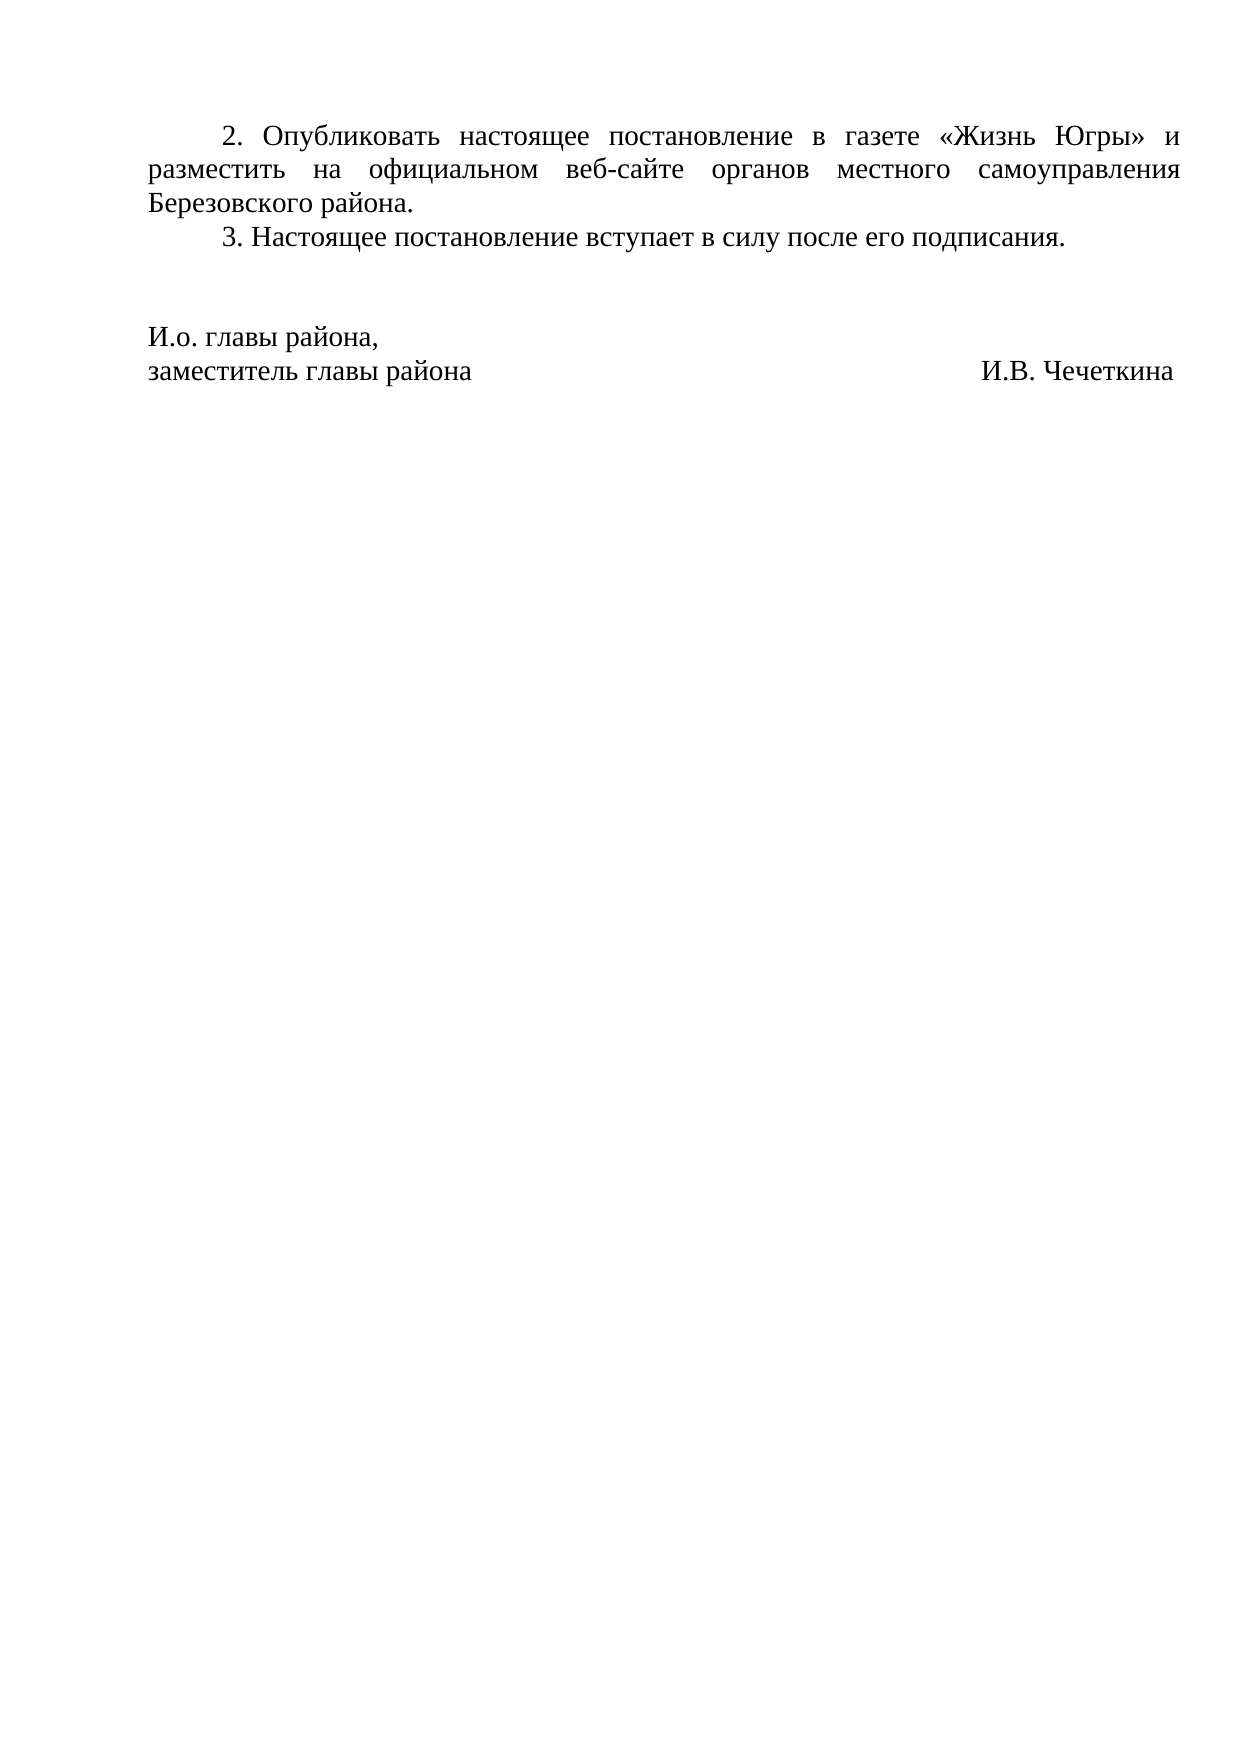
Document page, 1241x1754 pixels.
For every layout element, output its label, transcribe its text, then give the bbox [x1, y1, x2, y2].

text И.о. главы района, [148, 319, 1181, 353]
text заместитель главы района И.В. Чечеткина [148, 353, 1181, 386]
text 2. Опубликовать настоящее постановление в газете «Жизнь Югры» и разместить на официальном веб-сайте органов местного самоуправления Березовского района. [148, 118, 1181, 219]
text 3. Настоящее постановление вступает в силу после его подписания. [148, 219, 1181, 252]
